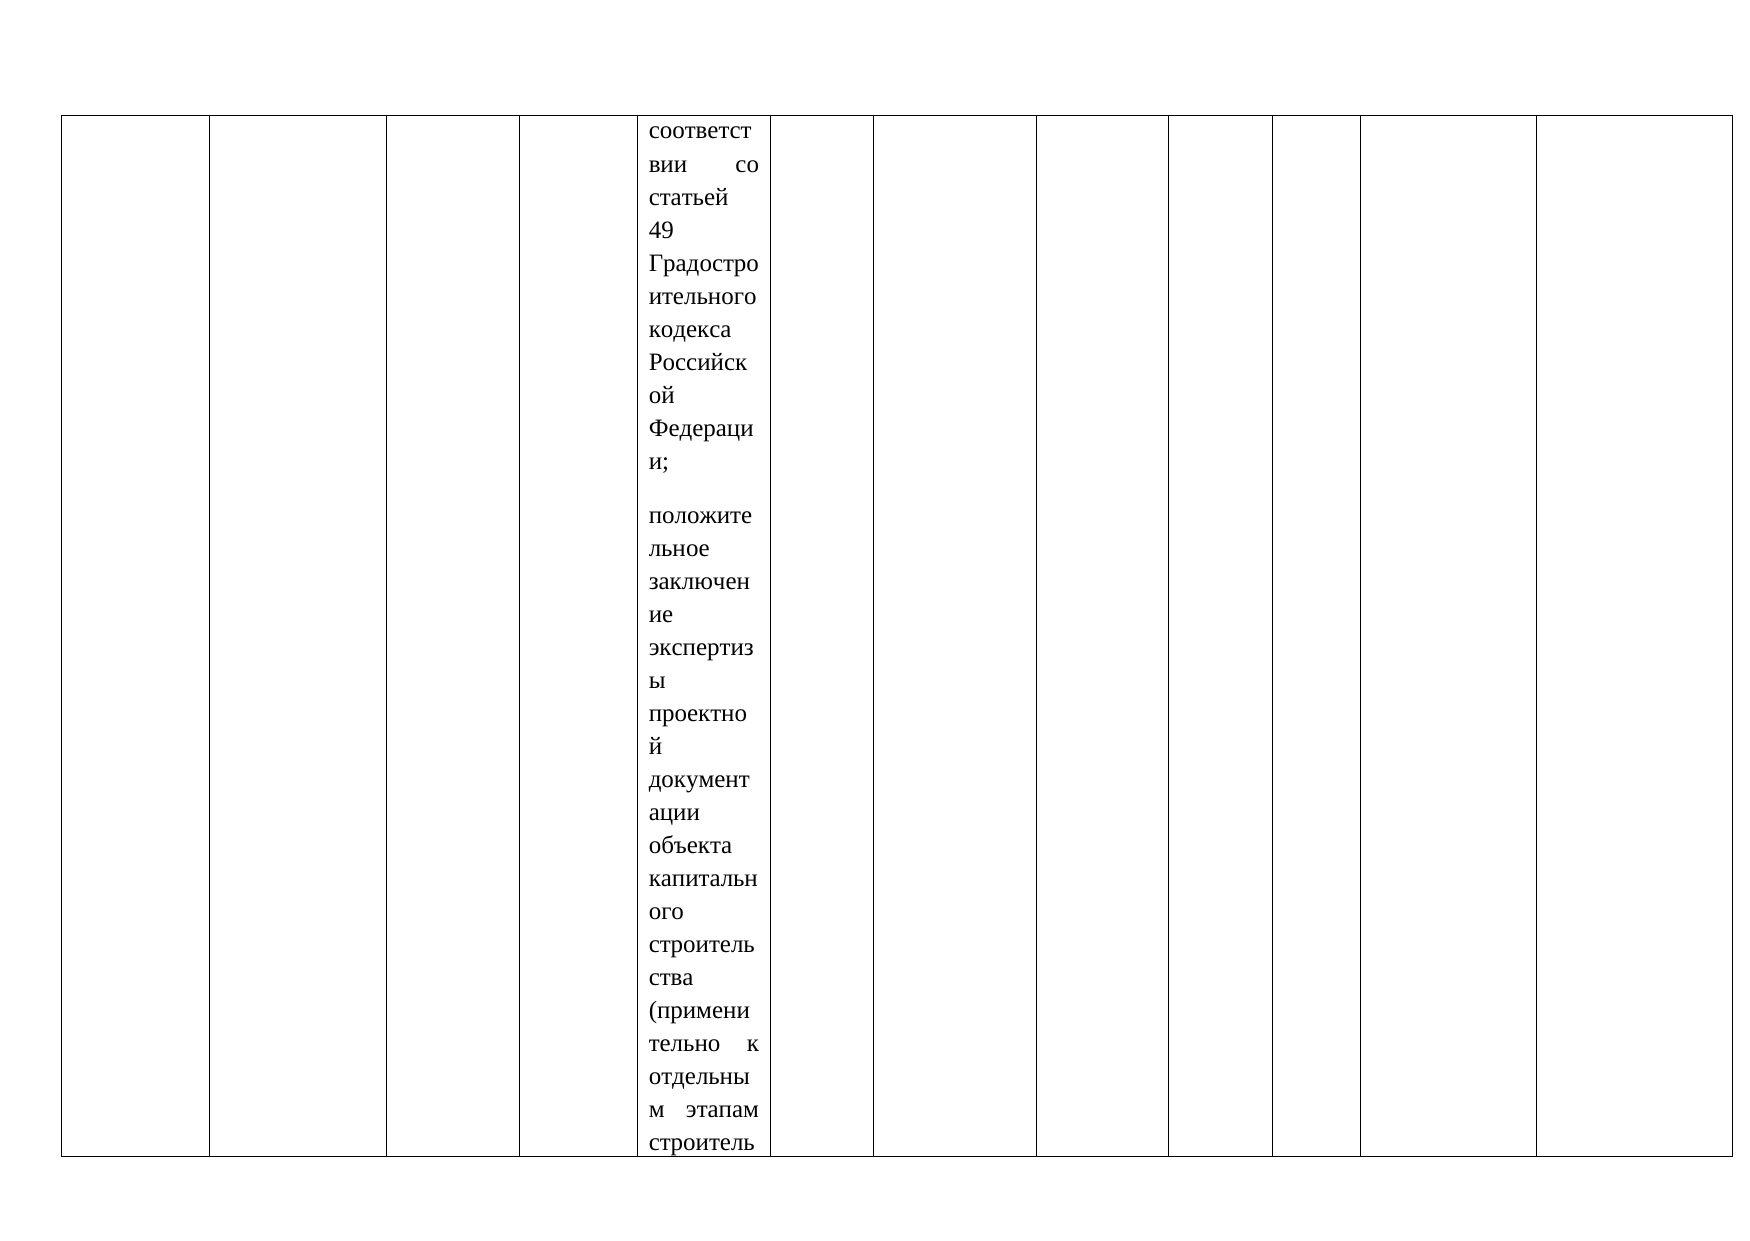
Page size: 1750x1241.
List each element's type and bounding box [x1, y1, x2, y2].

table_cell [210, 116, 386, 1156]
table_cell [1037, 116, 1168, 1156]
table_cell [638, 116, 770, 1156]
table_cell [62, 116, 209, 1156]
table_cell [1169, 116, 1272, 1156]
table_cell [1361, 116, 1536, 1156]
table_cell [771, 116, 873, 1156]
table_cell [1537, 116, 1732, 1156]
table_cell [1273, 116, 1360, 1156]
table_cell [387, 116, 519, 1156]
table_cell [520, 116, 637, 1156]
table_cell [874, 116, 1036, 1156]
